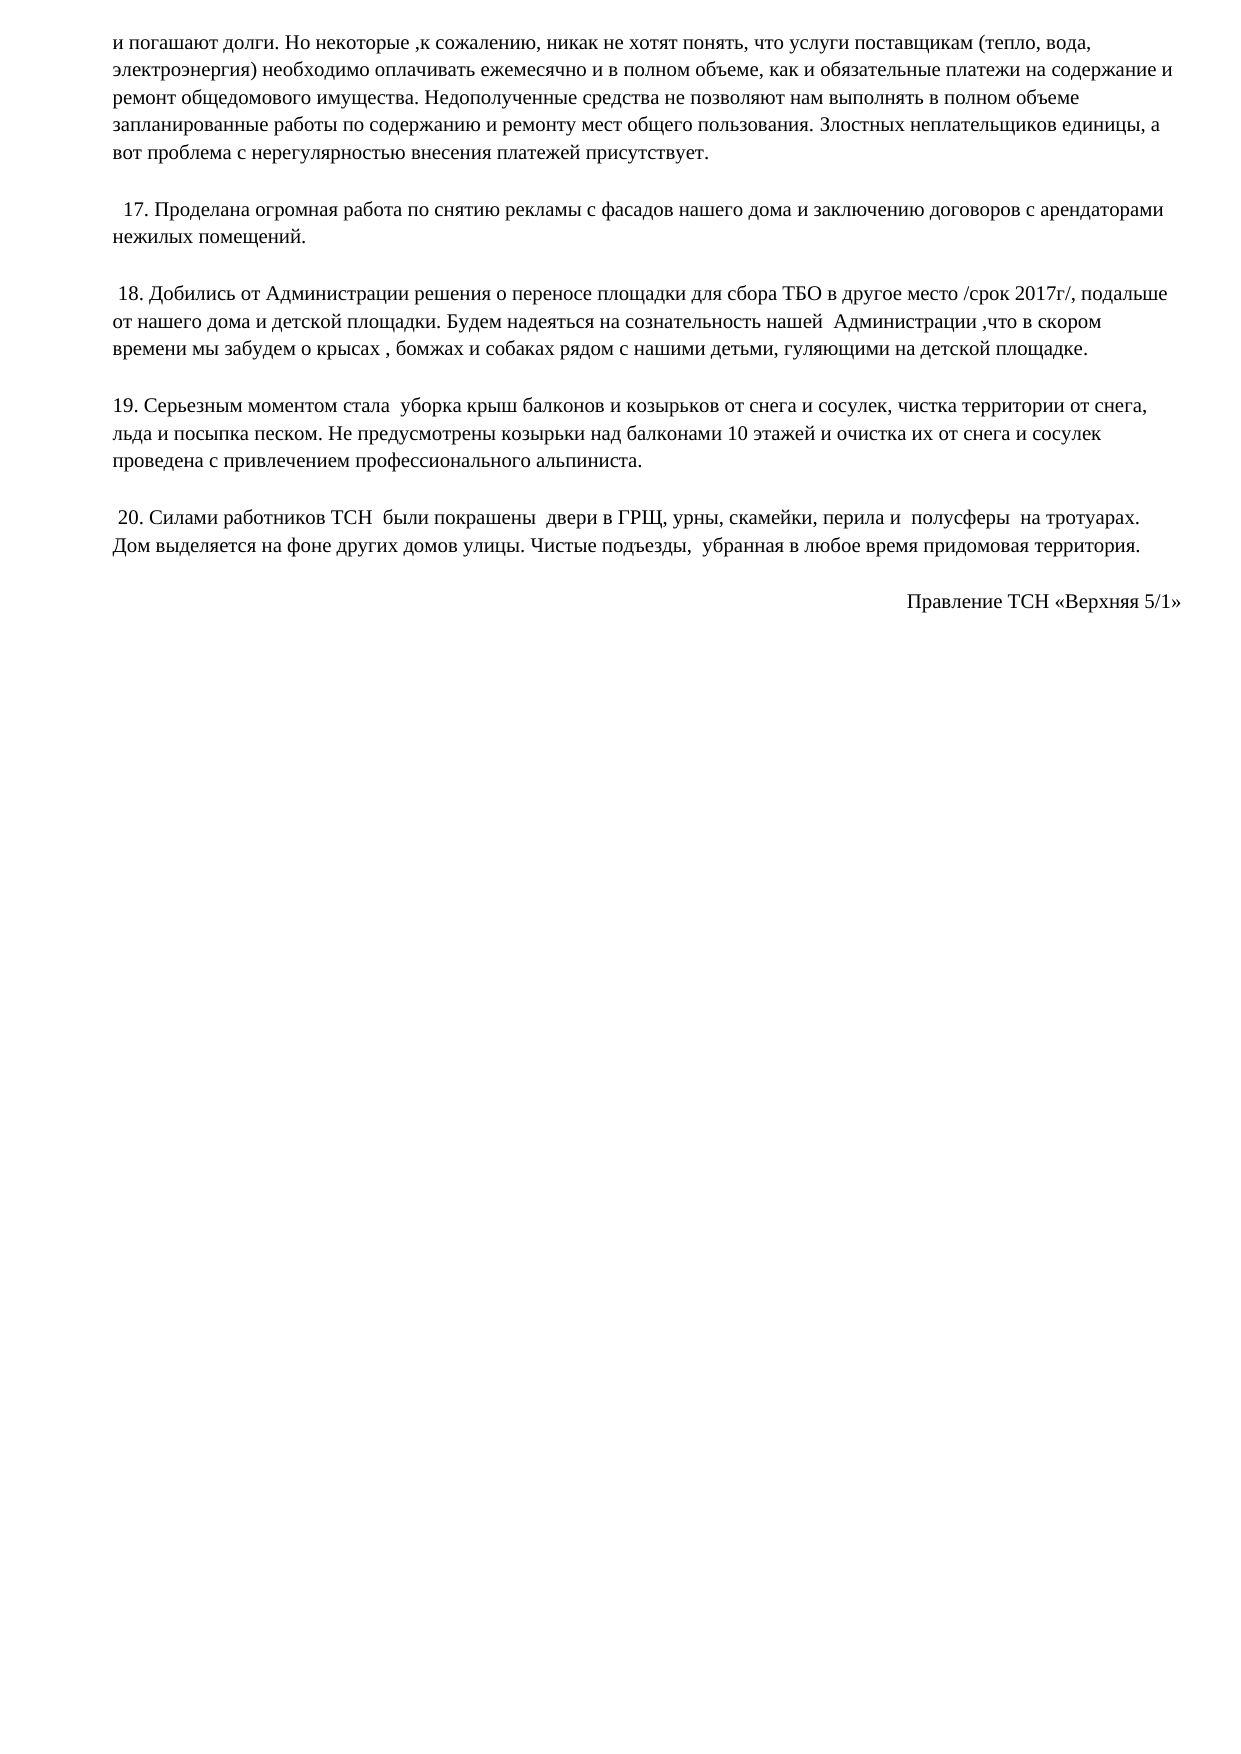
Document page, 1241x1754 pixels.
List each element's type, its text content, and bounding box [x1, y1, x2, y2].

text 18. Добились от Администрации решения о переносе площадки для сбора ТБО в другое место /срок 2017г/, подальше от нашего дома и детской площадки. Будем надеяться на сознательность нашей Администрации ,что в скором времени мы забудем о крысах , бомжах и собаках рядом с нашими детьми, гуляющими на детской площадке. [112, 281, 1181, 360]
text 19. Серьезным моментом стала уборка крыш балконов и козырьков от снега и сосулек, чистка территории от снега, льда и посыпка песком. Не предусмотрены козырьки над балконами 10 этажей и очистка их от снега и сосулек проведена с привлечением профессионального альпиниста. [112, 393, 1181, 472]
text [112, 29, 1181, 164]
text Правление ТСН «Верхняя 5/1» [112, 589, 1181, 613]
text 17. Проделана огромная работа по снятию рекламы с фасадов нашего дома и заключению договоров с арендаторами нежилых помещений. [112, 197, 1181, 248]
text 20. Силами работников ТСН были покрашены двери в ГРЩ, урны, скамейки, перила и полусферы на тротуарах. Дом выделяется на фоне других домов улицы. Чистые подъезды, убранная в любое время придомовая территория. [112, 505, 1181, 557]
